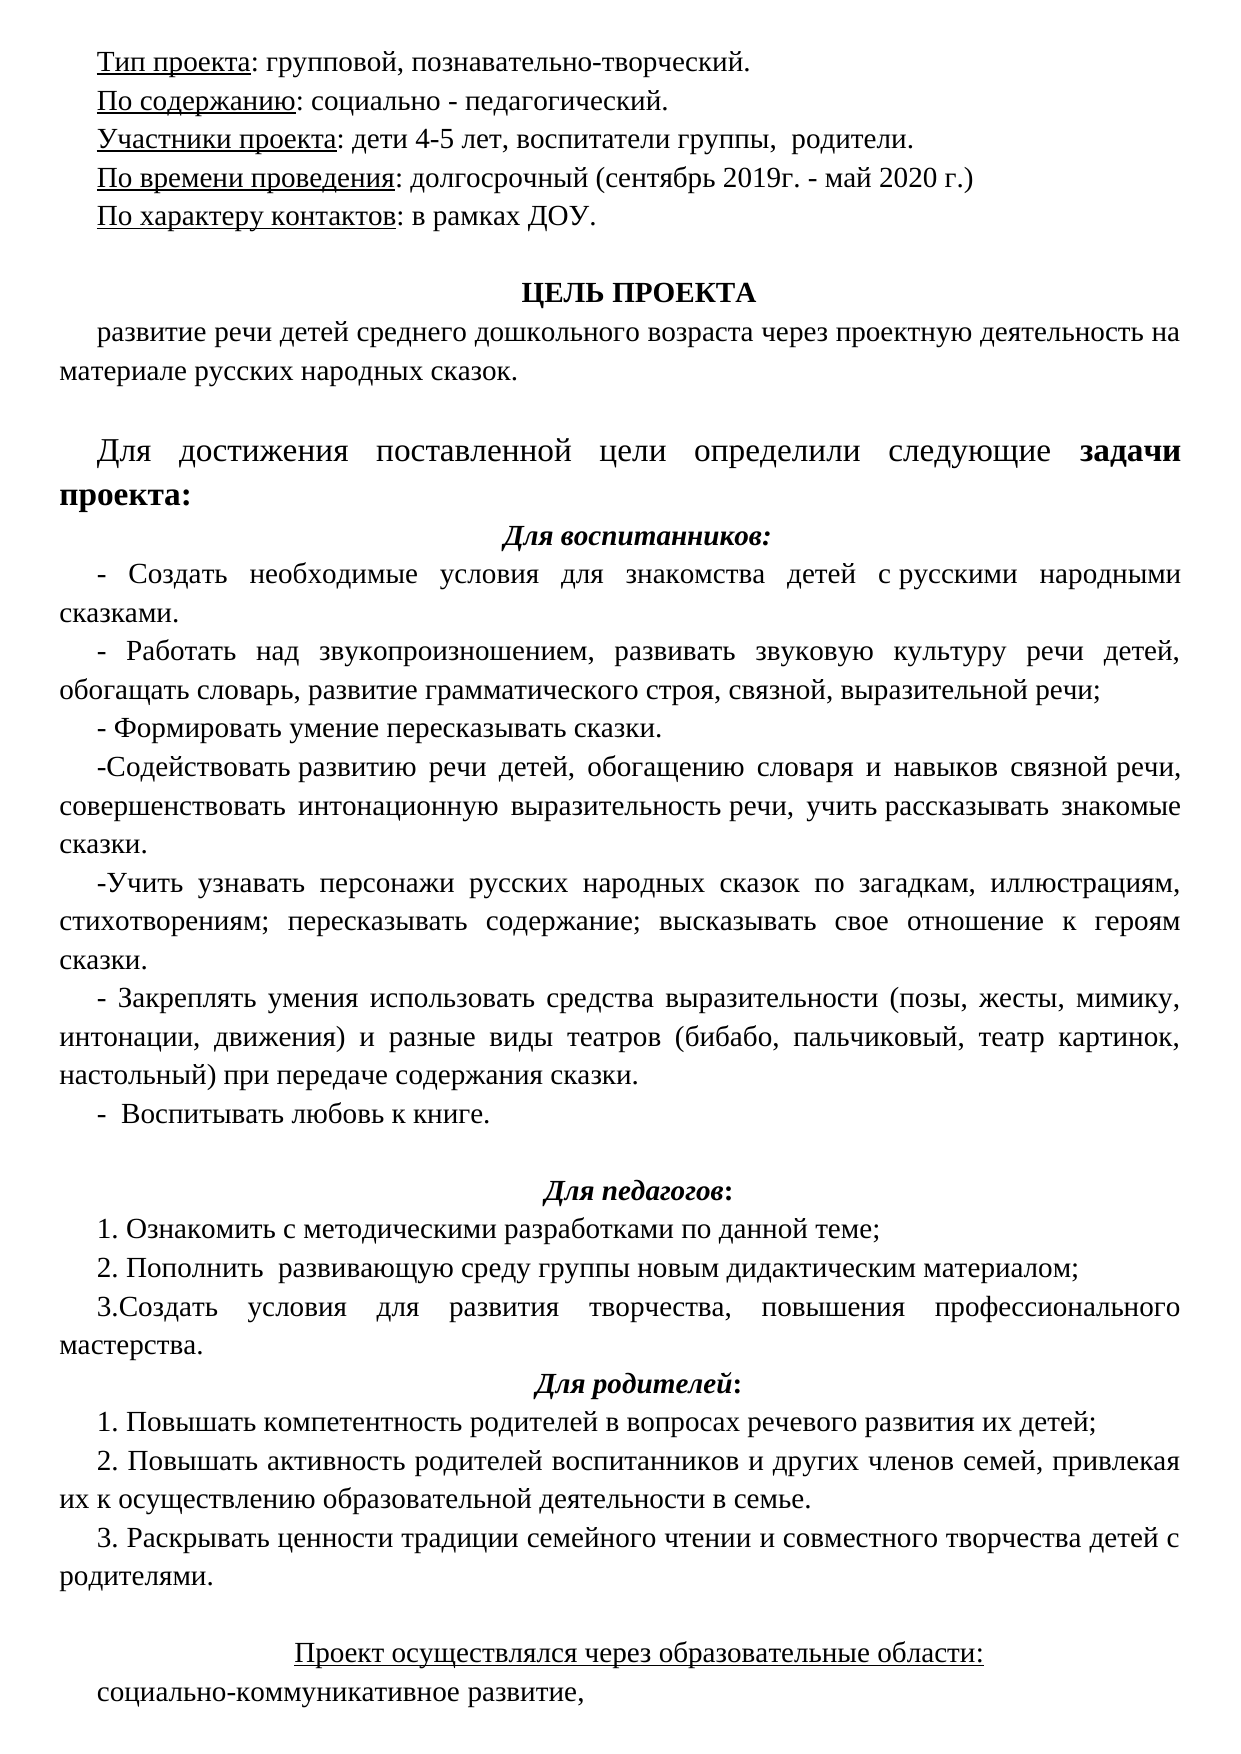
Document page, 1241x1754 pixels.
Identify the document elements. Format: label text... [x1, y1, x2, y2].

text - Работать над звукопроизношением, развивать звуковую культуру речи детей, обогащать словарь, развитие грамматического строя, связной, выразительной речи; [59, 633, 1181, 706]
text - Закреплять умения использовать средства выразительности (позы, жесты, мимику, интонации, движения) и разные виды театров (бибабо, пальчиковый, театр картинок, настольный) при передаче содержания сказки. [59, 980, 1181, 1091]
text развитие речи детей среднего дошкольного возраста через проектную деятельность на материале русских народных сказок. [59, 314, 1181, 386]
text 2. Повышать активность родителей воспитанников и других членов семей, привлекая их к осуществлению образовательной деятельности в семье. [59, 1443, 1181, 1515]
text По времени проведения: долгосрочный (сентябрь 2019г. - май 2020 г.) [59, 160, 1181, 193]
text Для воспитанников: [59, 518, 1181, 551]
text 2. Пополнить развивающую среду группы новым дидактическим материалом; [59, 1250, 1181, 1284]
text - Формировать умение пересказывать сказки. [59, 711, 1181, 744]
text ЦЕЛЬ ПРОЕКТА [59, 276, 1181, 309]
text -Учить узнавать персонажи русских народных сказок по загадкам, иллюстрациям, стихотворениям; пересказывать содержание; высказывать свое отношение к героям сказки. [59, 865, 1181, 975]
text 3.Создать условия для развития творчества, повышения профессионального мастерства. [59, 1289, 1181, 1361]
text По содержанию: социально - педагогический. [59, 83, 1181, 116]
text 1. Повышать компетентность родителей в вопросах речевого развития их детей; [59, 1404, 1181, 1438]
text Для педагогов: [59, 1173, 1181, 1207]
text - Создать необходимые условия для знакомства детей с русскими народными сказками. [59, 556, 1181, 628]
text Для родителей: [59, 1366, 1181, 1399]
text -Содействовать развитию речи детей, обогащению словаря и навыков связной речи, совершенствовать интонационную выразительность речи, учить рассказывать знакомые сказки. [59, 749, 1181, 860]
text 3. Раскрывать ценности традиции семейного чтении и совместного творчества детей с родителями. [59, 1520, 1181, 1592]
text Участники проекта: дети 4-5 лет, воспитатели группы, родители. [59, 121, 1181, 155]
text Тип проекта: групповой, познавательно-творческий. [59, 44, 1181, 78]
text - Воспитывать любовь к книге. [59, 1096, 1181, 1129]
text социально-коммуникативное развитие, [59, 1674, 1181, 1708]
text Проект осуществлялся через образовательные области: [59, 1636, 1181, 1669]
text 1. Ознакомить с методическими разработками по данной теме; [59, 1212, 1181, 1245]
text По характеру контактов: в рамках ДОУ. [59, 198, 1181, 232]
text Для достижения поставленной цели определили следующие задачи проекта: [59, 430, 1181, 512]
